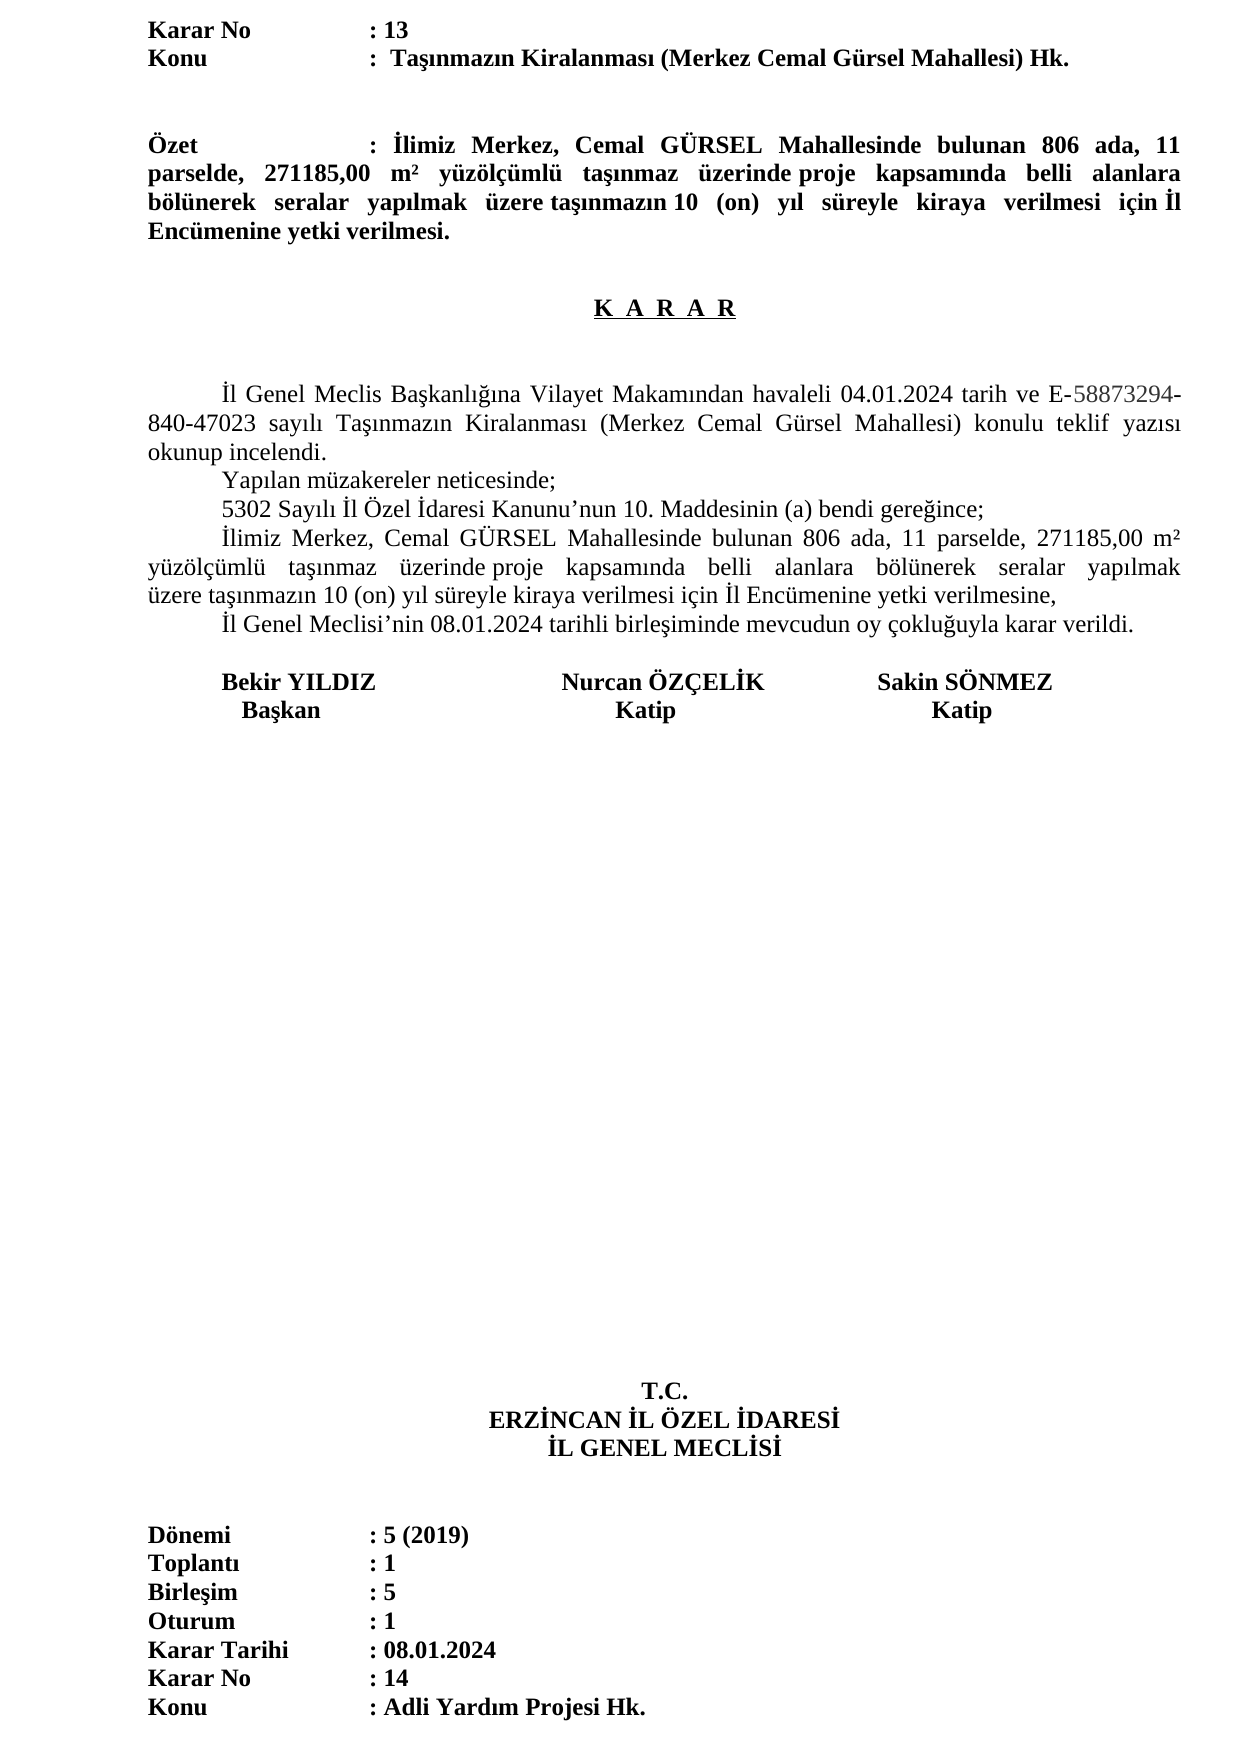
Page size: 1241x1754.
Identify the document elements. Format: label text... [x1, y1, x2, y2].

text Karar No : 14 [148, 1663, 1181, 1692]
text Yapılan müzakereler neticesinde; [148, 465, 1181, 494]
text Konu : Taşınmazın Kiralanması (Merkez Cemal Gürsel Mahallesi) Hk. [148, 43, 1181, 72]
text İl Genel Meclis Başkanlığına Vilayet Makamından havaleli 04.01.2024 tarih ve E-58873294-840-47023 sayılı Taşınmazın Kiralanması (Merkez Cemal Gürsel Mahallesi) konulu teklif yazısı okunup incelendi. [148, 379, 1181, 465]
text Konu : Adli Yardım Projesi Hk. [148, 1692, 1181, 1721]
text T.C. [148, 1376, 1181, 1405]
text Oturum : 1 [148, 1606, 1181, 1635]
text Karar Tarihi : 08.01.2024 [148, 1635, 1181, 1663]
text İL GENEL MECLİSİ [148, 1433, 1181, 1462]
text İlimiz Merkez, Cemal GÜRSEL Mahallesinde bulunan 806 ada, 11 parselde, 271185,00 m² yüzölçümlü taşınmaz üzerinde proje kapsamında belli alanlara bölünerek seralar yapılmak üzere taşınmazın 10 (on) yıl süreyle kiraya verilmesi için İl Encümenine yetki verilmesine, [148, 523, 1181, 609]
text Özet : İlimiz Merkez, Cemal GÜRSEL Mahallesinde bulunan 806 ada, 11 parselde, 271185,00 m² yüzölçümlü taşınmaz üzerinde proje kapsamında belli alanlara bölünerek seralar yapılmak üzere taşınmazın 10 (on) yıl süreyle kiraya verilmesi için İl Encümenine yetki verilmesi. [148, 130, 1181, 245]
text Karar No : 13 [148, 15, 1181, 43]
text Başkan Katip Katip [148, 695, 1181, 724]
text Toplantı : 1 [148, 1548, 1181, 1577]
text Birleşim : 5 [148, 1577, 1181, 1606]
text Dönemi : 5 (2019) [148, 1520, 1181, 1548]
text 5302 Sayılı İl Özel İdaresi Kanunu’nun 10. Maddesinin (a) bendi gereğince; [148, 494, 1181, 523]
subtitle K A R A R [148, 293, 1181, 322]
text ERZİNCAN İL ÖZEL İDARESİ [148, 1405, 1181, 1433]
text Bekir YILDIZ Nurcan ÖZÇELİK Sakin SÖNMEZ [148, 667, 1181, 695]
text İl Genel Meclisi’nin 08.01.2024 tarihli birleşiminde mevcudun oy çokluğuyla karar verildi. [148, 609, 1181, 638]
